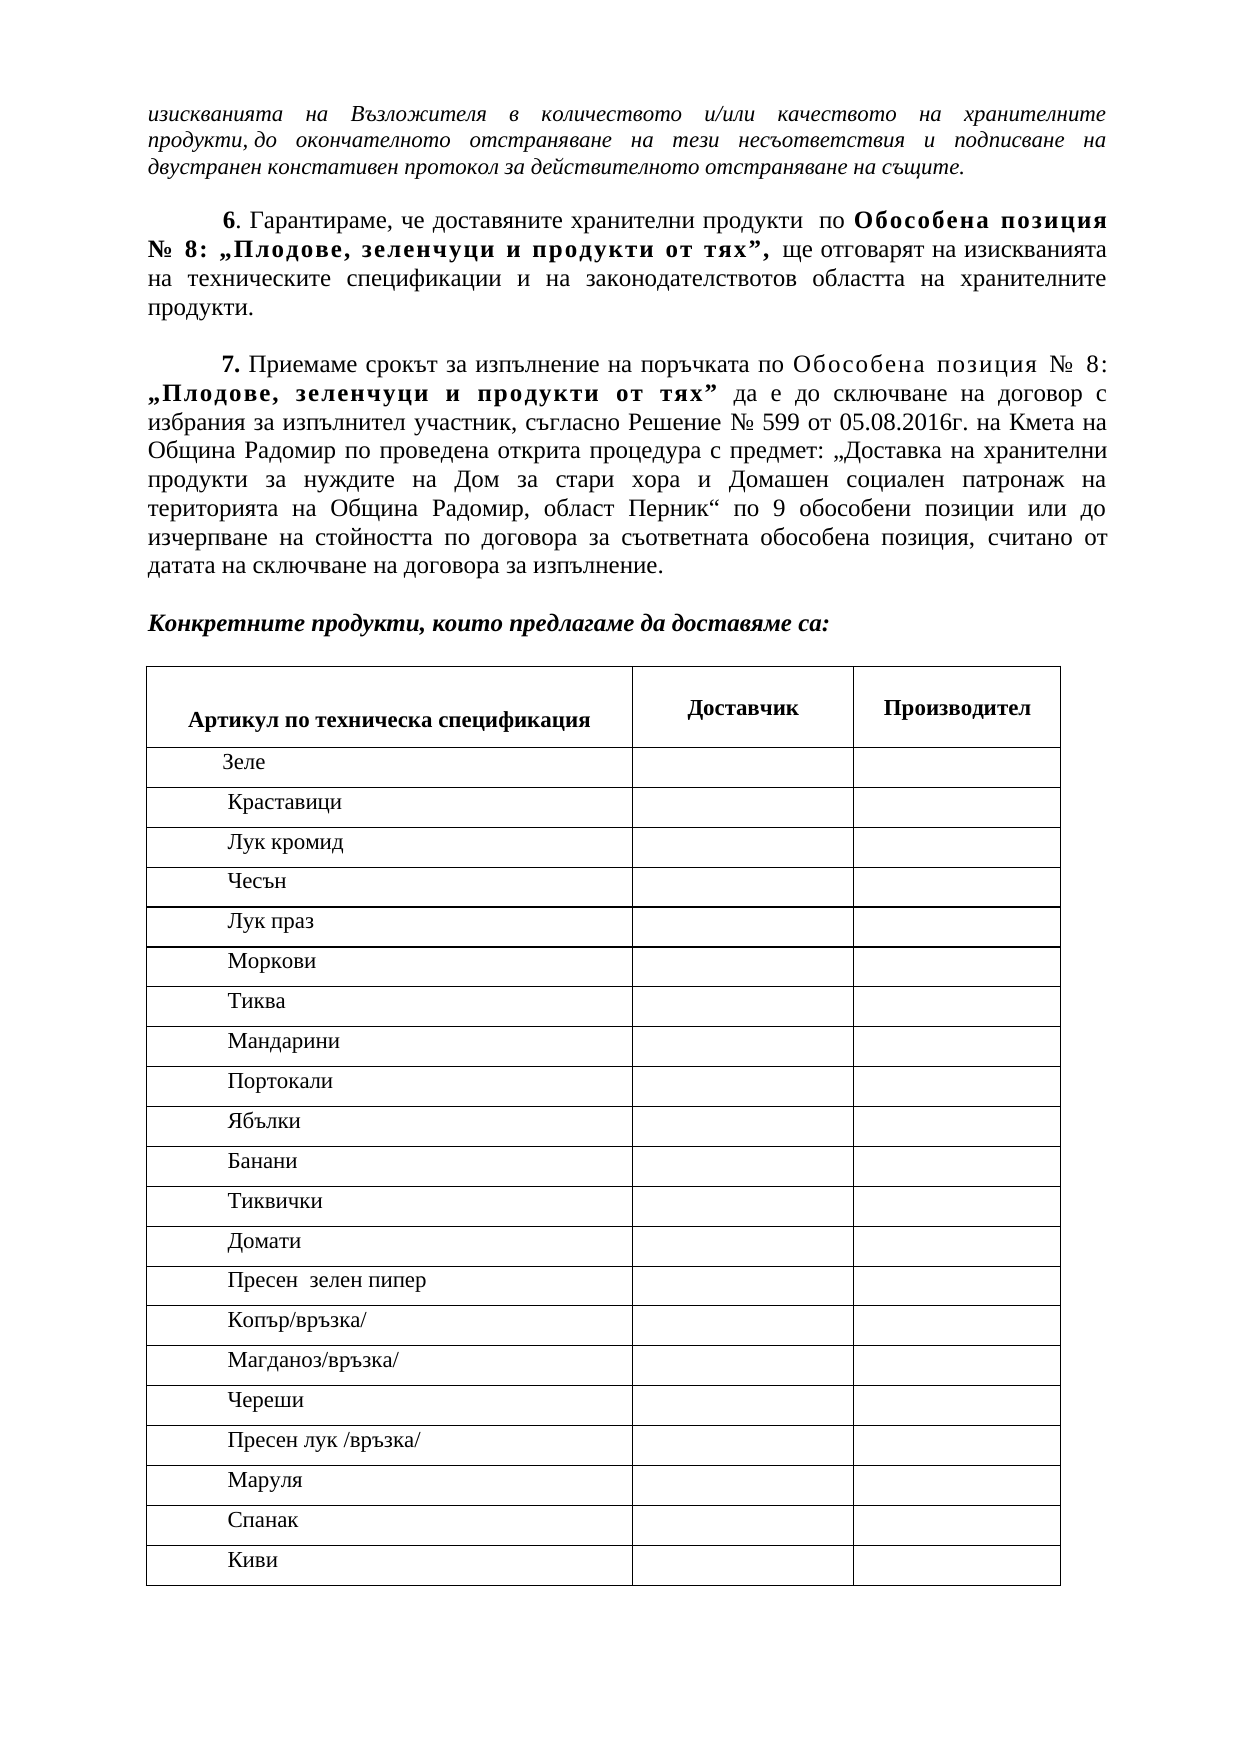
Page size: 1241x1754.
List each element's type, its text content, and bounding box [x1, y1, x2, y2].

table_cell [854, 748, 1060, 787]
table_cell [633, 1267, 853, 1305]
table_cell [854, 828, 1060, 867]
table_cell [854, 1466, 1060, 1505]
table_cell Портокали [147, 1067, 632, 1106]
table_cell [633, 1227, 853, 1266]
table_cell Ябълки [147, 1107, 632, 1146]
table_header Артикул по техническа спецификация [147, 667, 632, 747]
table_cell Пресен лук /връзка/ [147, 1426, 632, 1465]
table_cell [633, 1027, 853, 1066]
table_cell Маруля [147, 1466, 632, 1505]
table_cell [854, 908, 1060, 946]
table_cell Чесън [147, 868, 632, 906]
table_cell Спанак [147, 1506, 632, 1545]
table_cell [633, 868, 853, 906]
table_cell [633, 908, 853, 946]
table_cell Домати [147, 1227, 632, 1266]
table_cell Банани [147, 1147, 632, 1186]
table_cell [854, 987, 1060, 1026]
table_cell [633, 1067, 853, 1106]
table_cell Пресен зелен пипер [147, 1267, 632, 1305]
table_cell [854, 1227, 1060, 1266]
table_cell [854, 948, 1060, 986]
table_cell [633, 1147, 853, 1186]
table_cell [633, 1187, 853, 1226]
table_cell [633, 948, 853, 986]
table_cell [854, 1386, 1060, 1425]
table_cell [854, 788, 1060, 827]
table_cell [633, 1346, 853, 1385]
table_cell [633, 748, 853, 787]
table_cell [854, 868, 1060, 906]
table_cell [854, 1147, 1060, 1186]
table_cell [633, 1426, 853, 1465]
table_header Производител [854, 667, 1060, 747]
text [148, 100, 1107, 179]
table_cell [854, 1107, 1060, 1146]
table_cell [633, 1506, 853, 1545]
table_cell Лук кромид [147, 828, 632, 867]
table_cell [854, 1426, 1060, 1465]
table_cell Моркови [147, 948, 632, 986]
table_cell [854, 1506, 1060, 1545]
text 7. Приемаме срокът за изпълнение на поръчката по Обособена позиция № 8:„Плодове, зеленчуци и продукти от тях” да е до сключване на договор с избрания за изпълнител участник, съгласно Решение № 599 от 05.08.2016г. на Кмета на Община Радомир по проведена открита процедура с предмет: „Доставка на хранителни продукти за нуждите на Дом за стари хора и Домашен социален патронаж на територията на Община Радомир, област Перник“ по 9 обособени позиции или до изчерпване на стойността по договора за съответната обособена позиция, считано от датата на сключване на договора за изпълнение. [148, 349, 1107, 579]
table_cell [633, 828, 853, 867]
table_cell [633, 1466, 853, 1505]
table_cell Тиквички [147, 1187, 632, 1226]
table_cell [633, 1386, 853, 1425]
table_cell [633, 1107, 853, 1146]
table_cell [854, 1346, 1060, 1385]
table_cell [854, 1267, 1060, 1305]
table_cell Череши [147, 1386, 632, 1425]
text Конкретните продукти, които предлагаме да доставяме са: [148, 608, 1107, 637]
table_cell Мандарини [147, 1027, 632, 1066]
table_cell Копър/връзка/ [147, 1306, 632, 1345]
table_cell Киви [147, 1546, 632, 1585]
table_header Доставчик [633, 667, 853, 747]
table_cell Лук праз [147, 908, 632, 946]
table_cell Магданоз/връзка/ [147, 1346, 632, 1385]
table_cell [633, 987, 853, 1026]
table_cell Зеле [147, 748, 632, 787]
table_cell [854, 1027, 1060, 1066]
table_cell [633, 1306, 853, 1345]
text 6. Гарантираме, че доставяните хранителни продукти по Обособена позиция № 8: „Плодове, зеленчуци и продукти от тях”, ще отговарят на изискванията на техническите спецификации и на законодателствотов областта на хранителните продукти. [148, 206, 1107, 321]
table_cell Тиква [147, 987, 632, 1026]
table_cell [854, 1067, 1060, 1106]
table_cell Краставици [147, 788, 632, 827]
table_cell [633, 1546, 853, 1585]
table_cell [854, 1546, 1060, 1585]
table_cell [854, 1187, 1060, 1226]
table_cell [633, 788, 853, 827]
table_cell [854, 1306, 1060, 1345]
